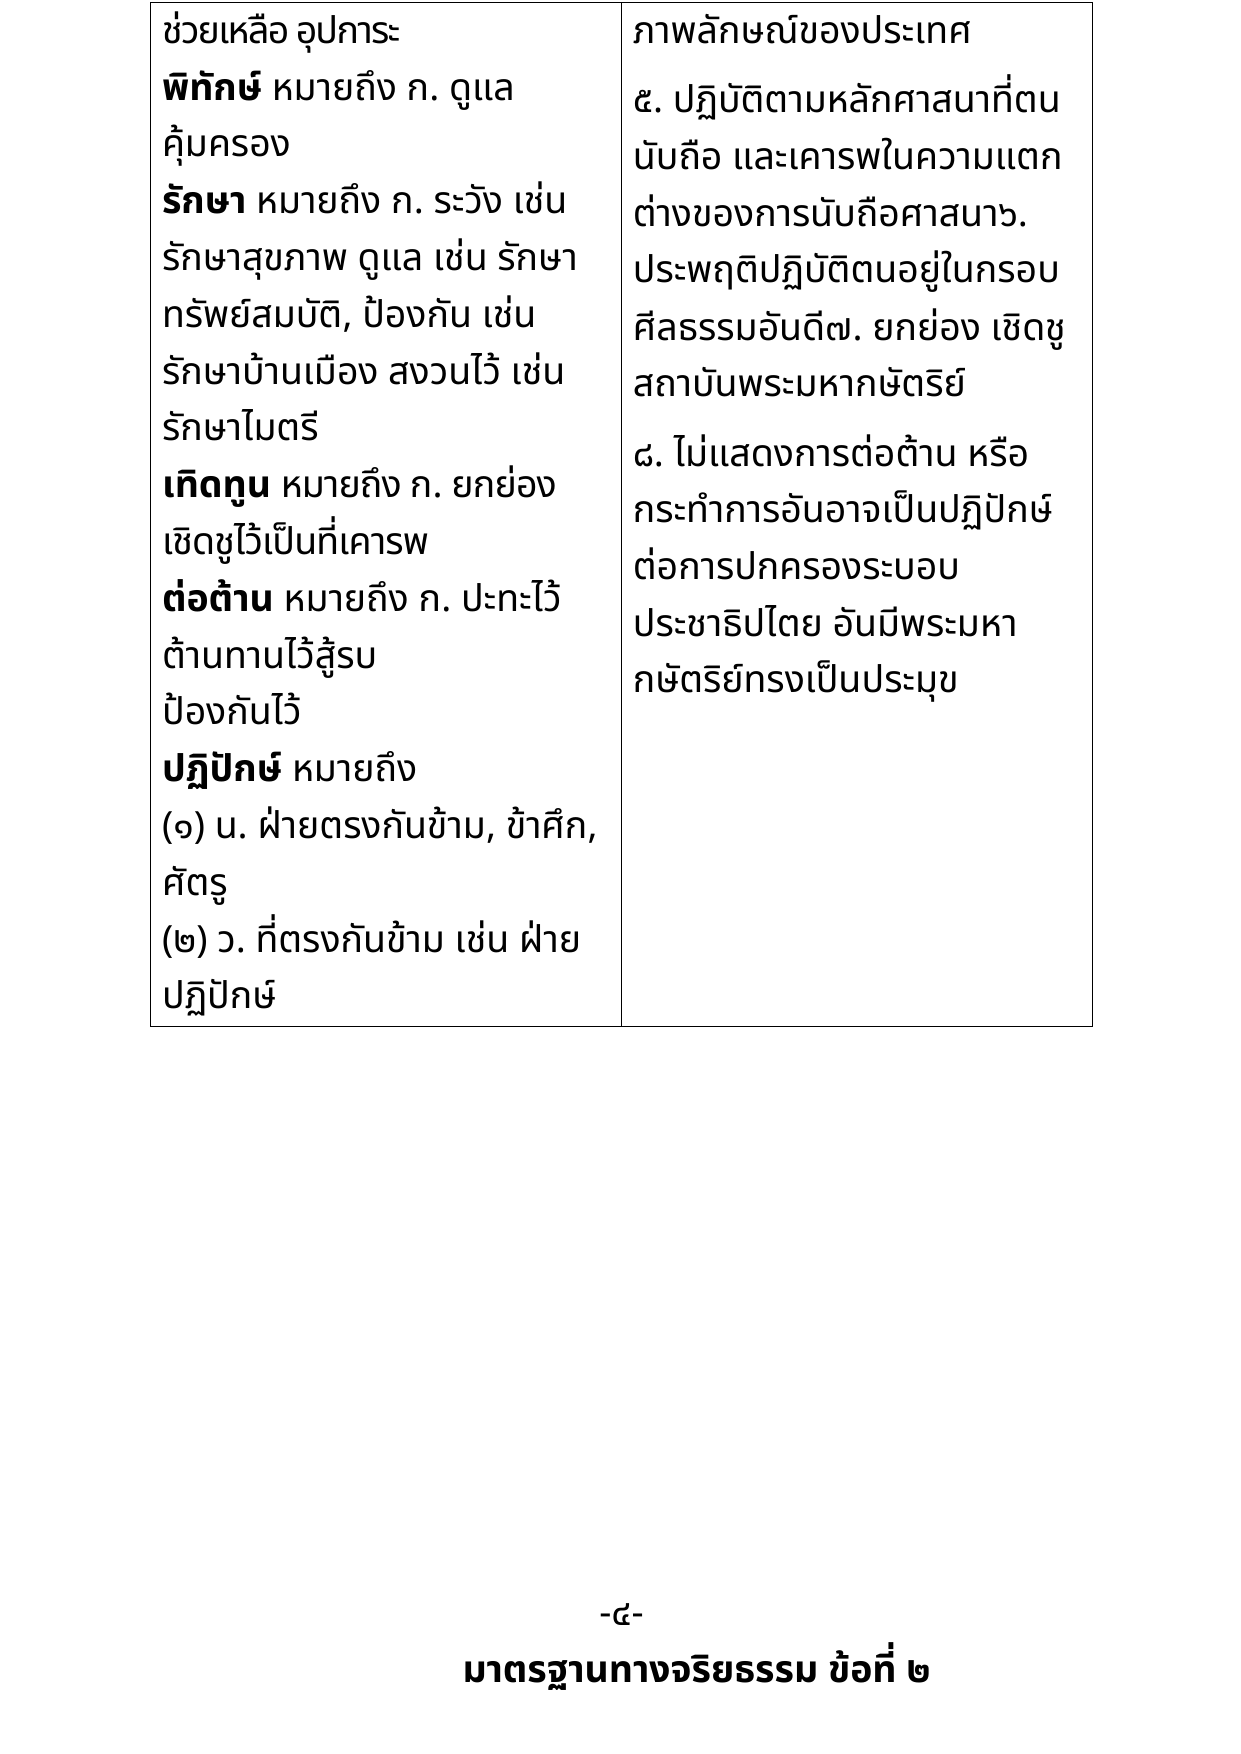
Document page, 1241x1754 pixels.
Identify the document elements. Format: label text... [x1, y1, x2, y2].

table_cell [622, 3, 1092, 1026]
text -๔- [150, 1585, 1093, 1642]
text มาตรฐานทางจริยธรรม ข้อที่ ๒ [225, 1642, 1093, 1699]
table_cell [151, 3, 621, 1026]
